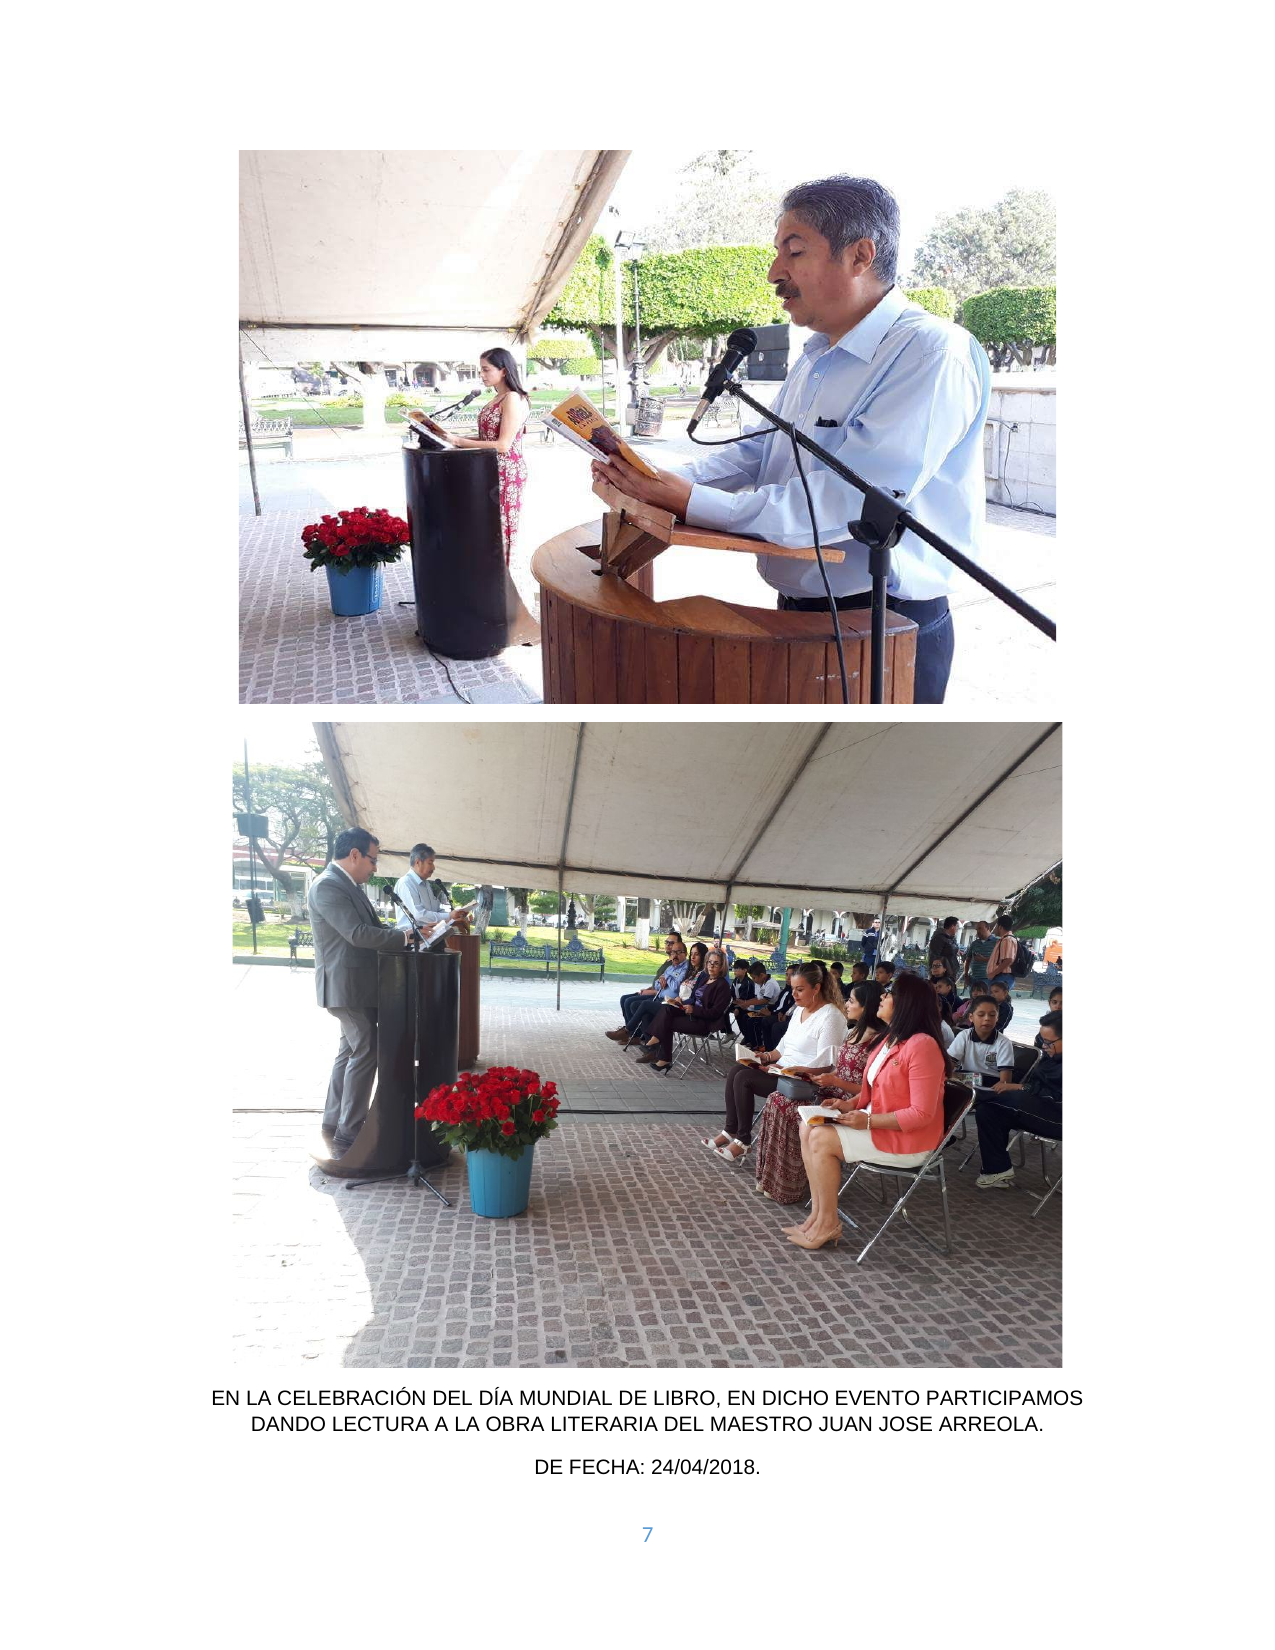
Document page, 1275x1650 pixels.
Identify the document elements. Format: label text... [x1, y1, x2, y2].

picture [232, 722, 1063, 1368]
text EN LA CELEBRACIÓN DEL DÍA MUNDIAL DE LIBRO, EN DICHO EVENTO PARTICIPAMOS DANDO LECTURA A LA OBRA LITERARIA DEL MAESTRO JUAN JOSE ARREOLA. [187, 1386, 1107, 1436]
picture [238, 150, 1057, 704]
text DE FECHA: 24/04/2018. [187, 1454, 1107, 1478]
